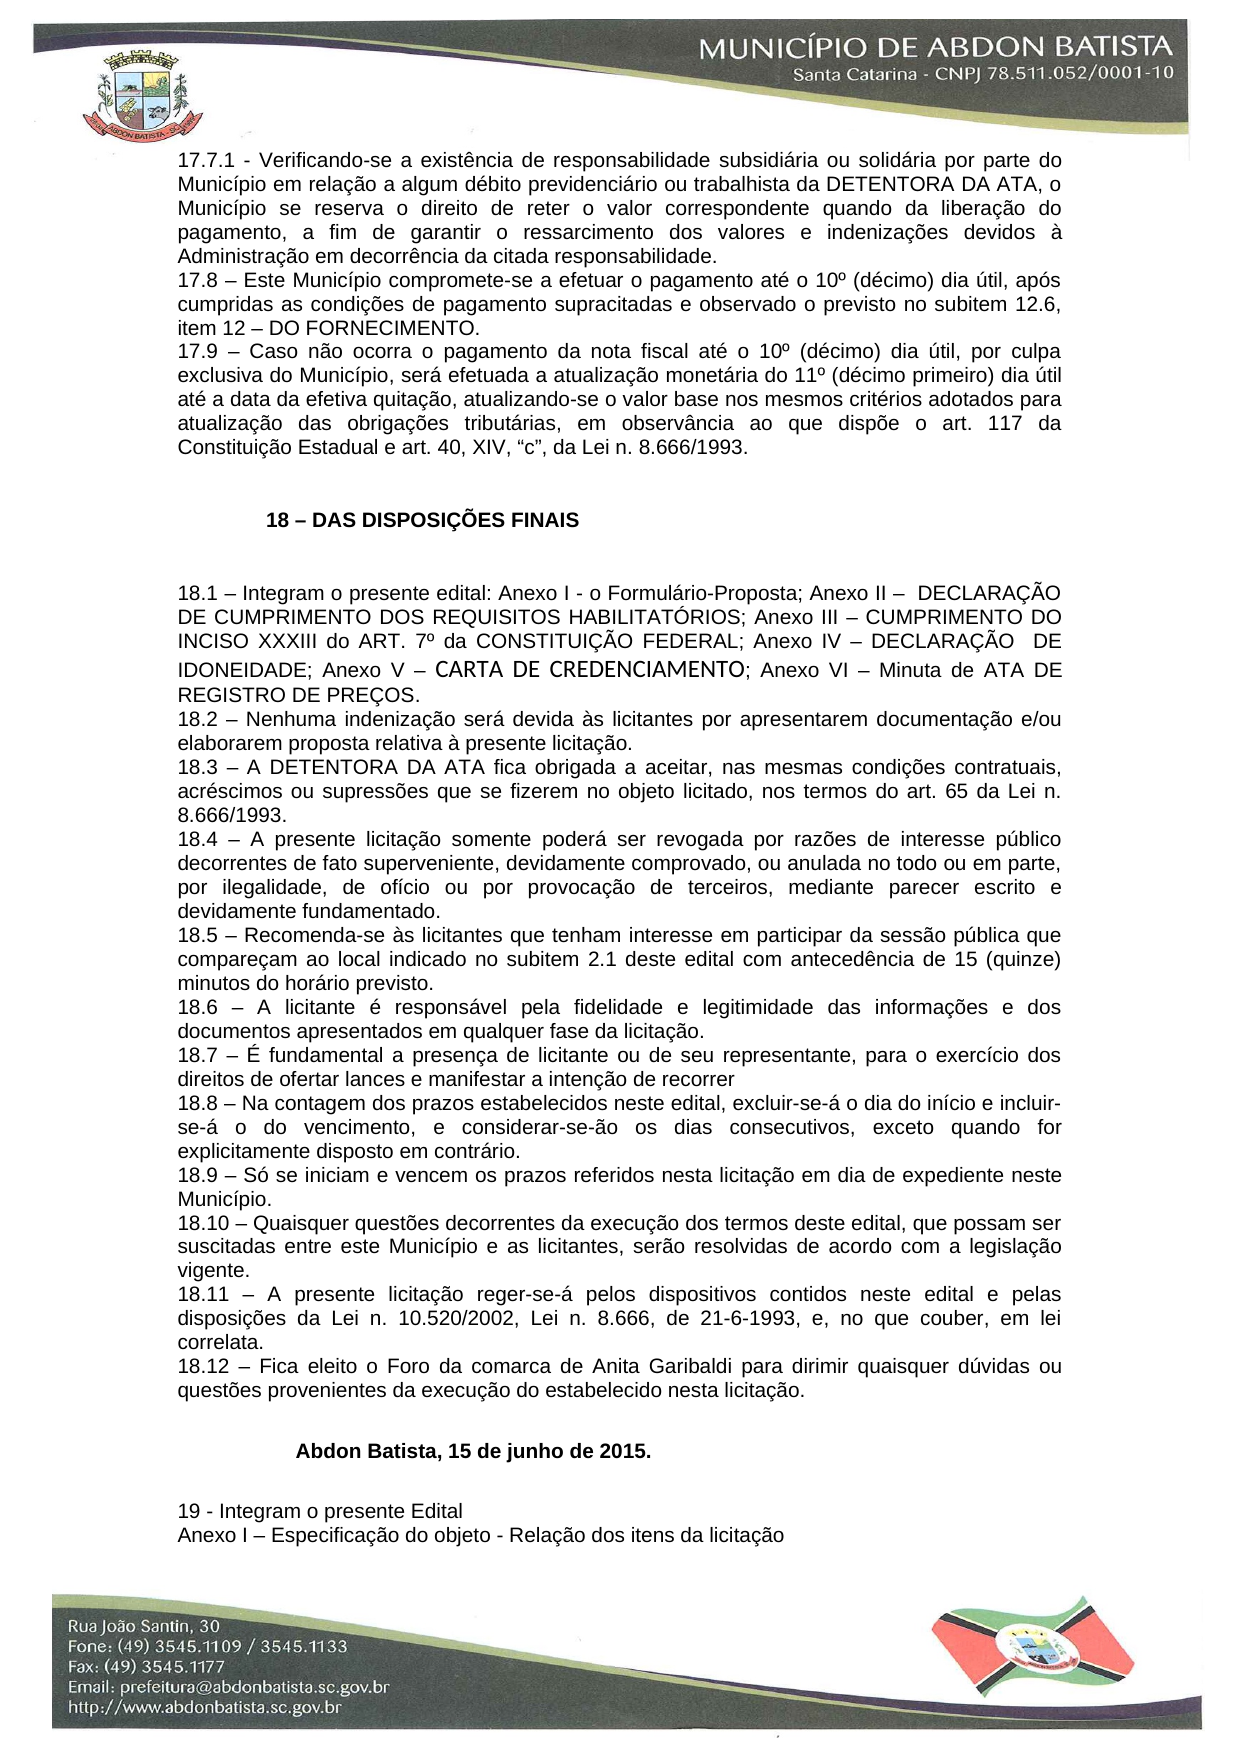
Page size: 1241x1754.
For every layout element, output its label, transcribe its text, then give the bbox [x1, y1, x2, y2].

text Anexo I – Especificação do objeto - Relação dos itens da licitação [177, 1523, 1063, 1547]
text 18.12 – Fica eleito o Foro da comarca de Anita Garibaldi para dirimir quaisquer dúvidas ou questões provenientes da execução do estabelecido nesta licitação. [177, 1354, 1063, 1402]
text 18.3 – A DETENTORA DA ATA fica obrigada a aceitar, nas mesmas condições contratuais, acréscimos ou supressões que se fizerem no objeto licitado, nos termos do art. 65 da Lei n. 8.666/1993. [177, 755, 1063, 827]
text 18.7 – É fundamental a presença de licitante ou de seu representante, para o exercício dos direitos de ofertar lances e manifestar a intenção de recorrer [177, 1043, 1063, 1091]
text 18.10 – Quaisquer questões decorrentes da execução dos termos deste edital, que possam ser suscitadas entre este Município e as licitantes, serão resolvidas de acordo com a legislação vigente. [177, 1210, 1063, 1282]
text Abdon Batista, 15 de junho de 2015. [207, 1438, 1063, 1462]
text 18.6 – A licitante é responsável pela fidelidade e legitimidade das informações e dos documentos apresentados em qualquer fase da licitação. [177, 995, 1063, 1043]
text 18.9 – Só se iniciam e vencem os prazos referidos nesta licitação em dia de expediente neste Município. [177, 1162, 1063, 1210]
text 18.8 – Na contagem dos prazos estabelecidos neste edital, excluir-se-á o dia do início e incluir-se-á o do vencimento, e considerar-se-ão os dias consecutivos, exceto quando for explicitamente disposto em contrário. [177, 1091, 1063, 1162]
text 18.2 – Nenhuma indenização será devida às licitantes por apresentarem documentação e/ou elaborarem proposta relativa à presente licitação. [177, 707, 1063, 755]
text 17.9 – Caso não ocorra o pagamento da nota fiscal até o 10º (décimo) dia útil, por culpa exclusiva do Município, será efetuada a atualização monetária do 11º (décimo primeiro) dia útil até a data da efetiva quitação, atualizando-se o valor base nos mesmos critérios adotados para atualização das obrigações tributárias, em observância ao que dispõe o art. 117 da Constituição Estadual e art. 40, XIV, “c”, da Lei n. 8.666/1993. [177, 339, 1063, 459]
text 18.1 – Integram o presente edital: Anexo I - o Formulário-Proposta; Anexo II – DECLARAÇÃO DE CUMPRIMENTO DOS REQUISITOS HABILITATÓRIOS; Anexo III – CUMPRIMENTO DO INCISO XXXIII do ART. 7º da CONSTITUIÇÃO FEDERAL; Anexo IV – DECLARAÇÃO DE IDONEIDADE; Anexo V – CARTA DE CREDENCIAMENTO; Anexo VI – Minuta de ATA DE REGISTRO DE PREÇOS. [177, 581, 1063, 707]
picture [31, 19, 1192, 161]
picture [52, 1585, 1205, 1738]
text 18 – DAS DISPOSIÇÕES FINAIS [177, 508, 1063, 532]
text 17.8 – Este Município compromete-se a efetuar o pagamento até o 10º (décimo) dia útil, após cumpridas as condições de pagamento supracitadas e observado o previsto no subitem 12.6, item 12 – DO FORNECIMENTO. [177, 267, 1063, 339]
text 18.11 – A presente licitação reger-se-á pelos dispositivos contidos neste edital e pelas disposições da Lei n. 10.520/2002, Lei n. 8.666, de 21-6-1993, e, no que couber, em lei correlata. [177, 1282, 1063, 1354]
text 19 - Integram o presente Edital [177, 1499, 1063, 1523]
text 18.4 – A presente licitação somente poderá ser revogada por razões de interesse público decorrentes de fato superveniente, devidamente comprovado, ou anulada no todo ou em parte, por ilegalidade, de ofício ou por provocação de terceiros, mediante parecer escrito e devidamente fundamentado. [177, 827, 1063, 923]
text 18.5 – Recomenda-se às licitantes que tenham interesse em participar da sessão pública que compareçam ao local indicado no subitem 2.1 deste edital com antecedência de 15 (quinze) minutos do horário previsto. [177, 923, 1063, 995]
